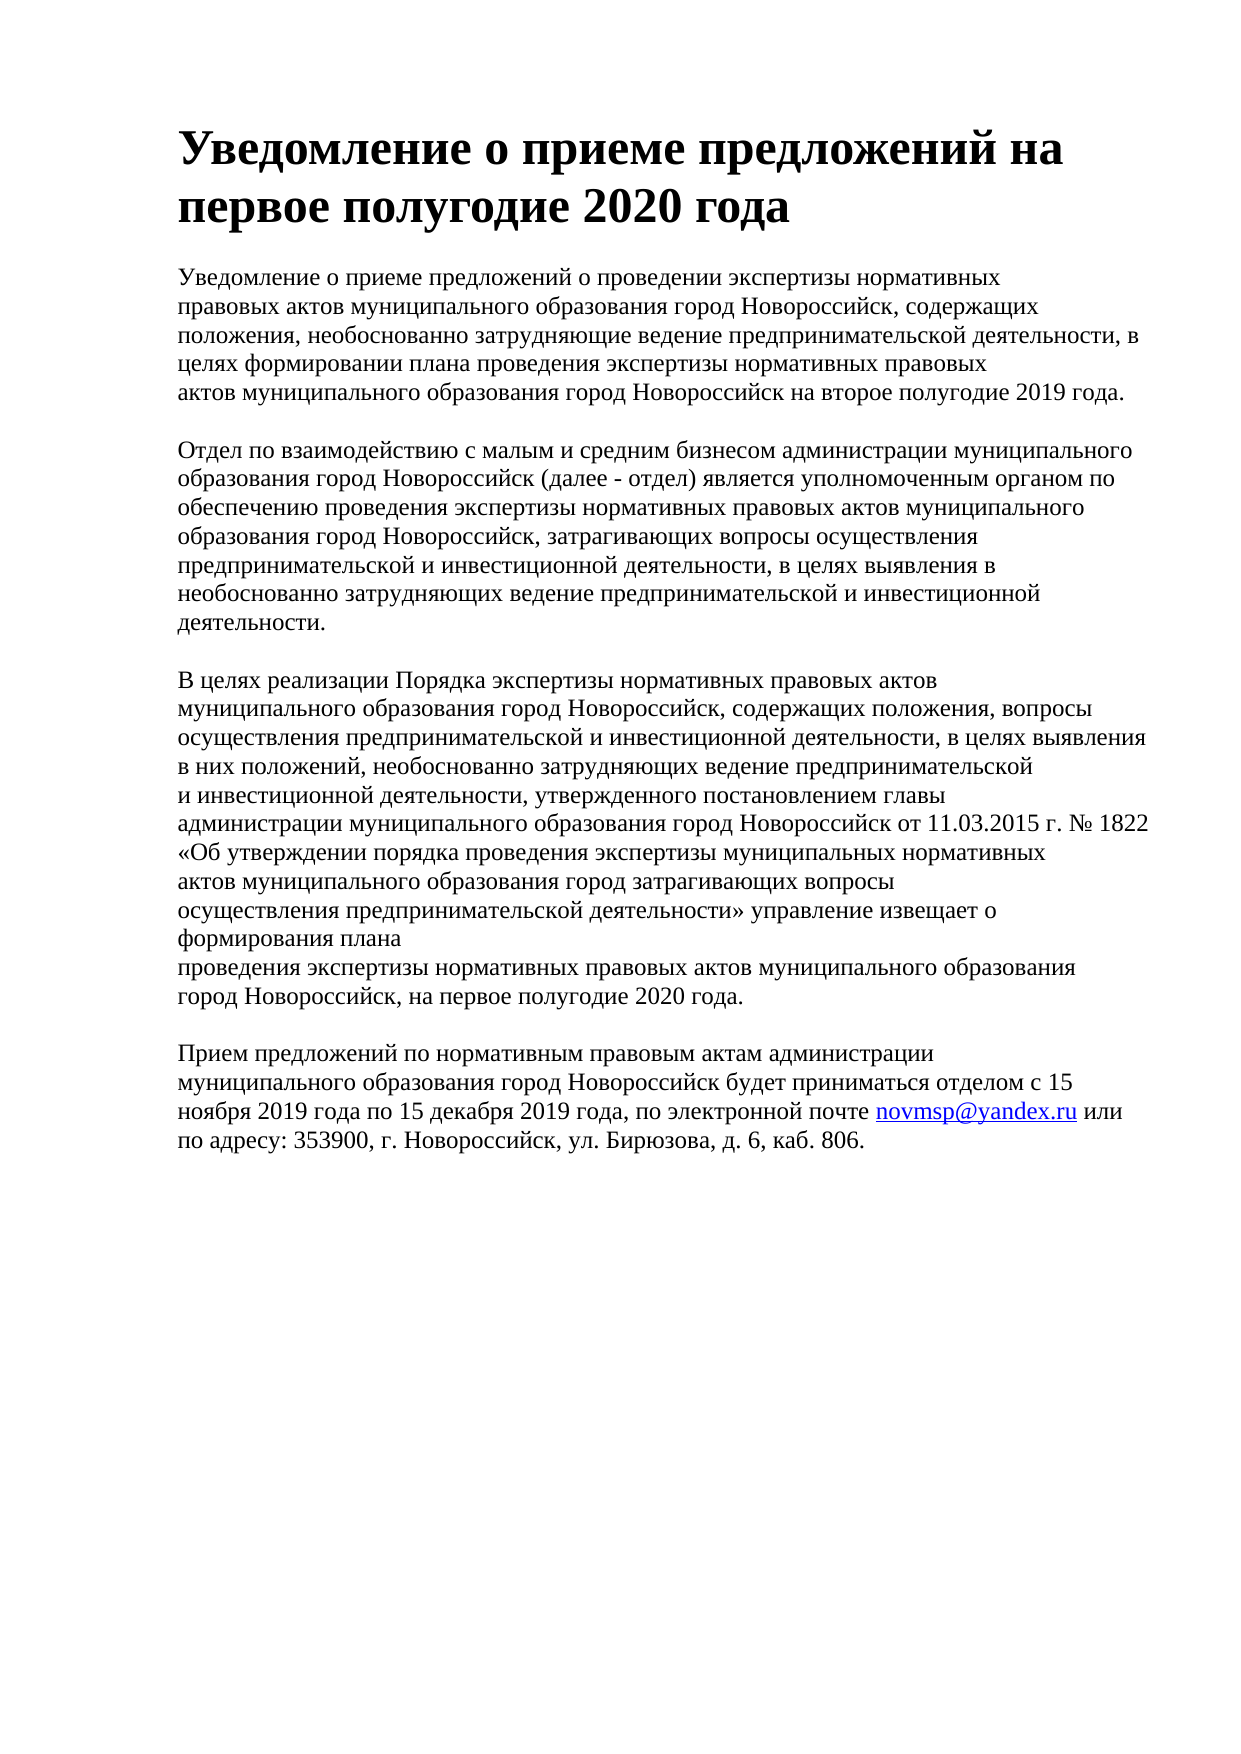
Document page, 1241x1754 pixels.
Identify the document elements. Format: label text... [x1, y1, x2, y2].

text Уведомление о приеме предложений о проведении экспертизы нормативных правовых актов муниципального образования город Новороссийск, содержащих положения, необоснованно затрудняющие ведение предпринимательской деятельности, в целях формировании плана проведения экспертизы нормативных правовых актов муниципального образования город Новороссийск на второе полугодие 2019 года. Отдел по взаимодействию с малым и средним бизнесом администрации муниципального образования город Новороссийск (далее - отдел) является уполномоченным органом по обеспечению проведения экспертизы нормативных правовых актов муниципального образования город Новороссийск, затрагивающих вопросы осуществления предпринимательской и инвестиционной деятельности, в целях выявления в необоснованно затрудняющих ведение предпринимательской и инвестиционной деятельности. В целях реализации Порядка экспертизы нормативных правовых актов муниципального образования город Новороссийск, содержащих положения, вопросы осуществления предпринимательской и инвестиционной деятельности, в целях выявления в них положений, необоснованно затрудняющих ведение предпринимательской и инвестиционной деятельности, утвержденного постановлением главы администрации муниципального образования город Новороссийск от 11.03.2015 г. № 1822 «Об утверждении порядка проведения экспертизы муниципальных нормативных актов муниципального образования город затрагивающих вопросы осуществления предпринимательской деятельности» управление извещает о формирования плана проведения экспертизы нормативных правовых актов муниципального образования город Новороссийск, на первое полугодие 2020 года. Прием предложений по нормативным правовым актам администрации муниципального образования город Новороссийск будет приниматься отделом с 15 ноября 2019 года по 15 декабря 2019 года, по электронной почте novmsp@yandex.ru или по адресу: 353900, г. Новороссийск, ул. Бирюзова, д. 6, каб. 806. [177, 262, 1152, 1153]
text Уведомление о приеме предложений на первое полугодие 2020 года [177, 118, 1152, 233]
